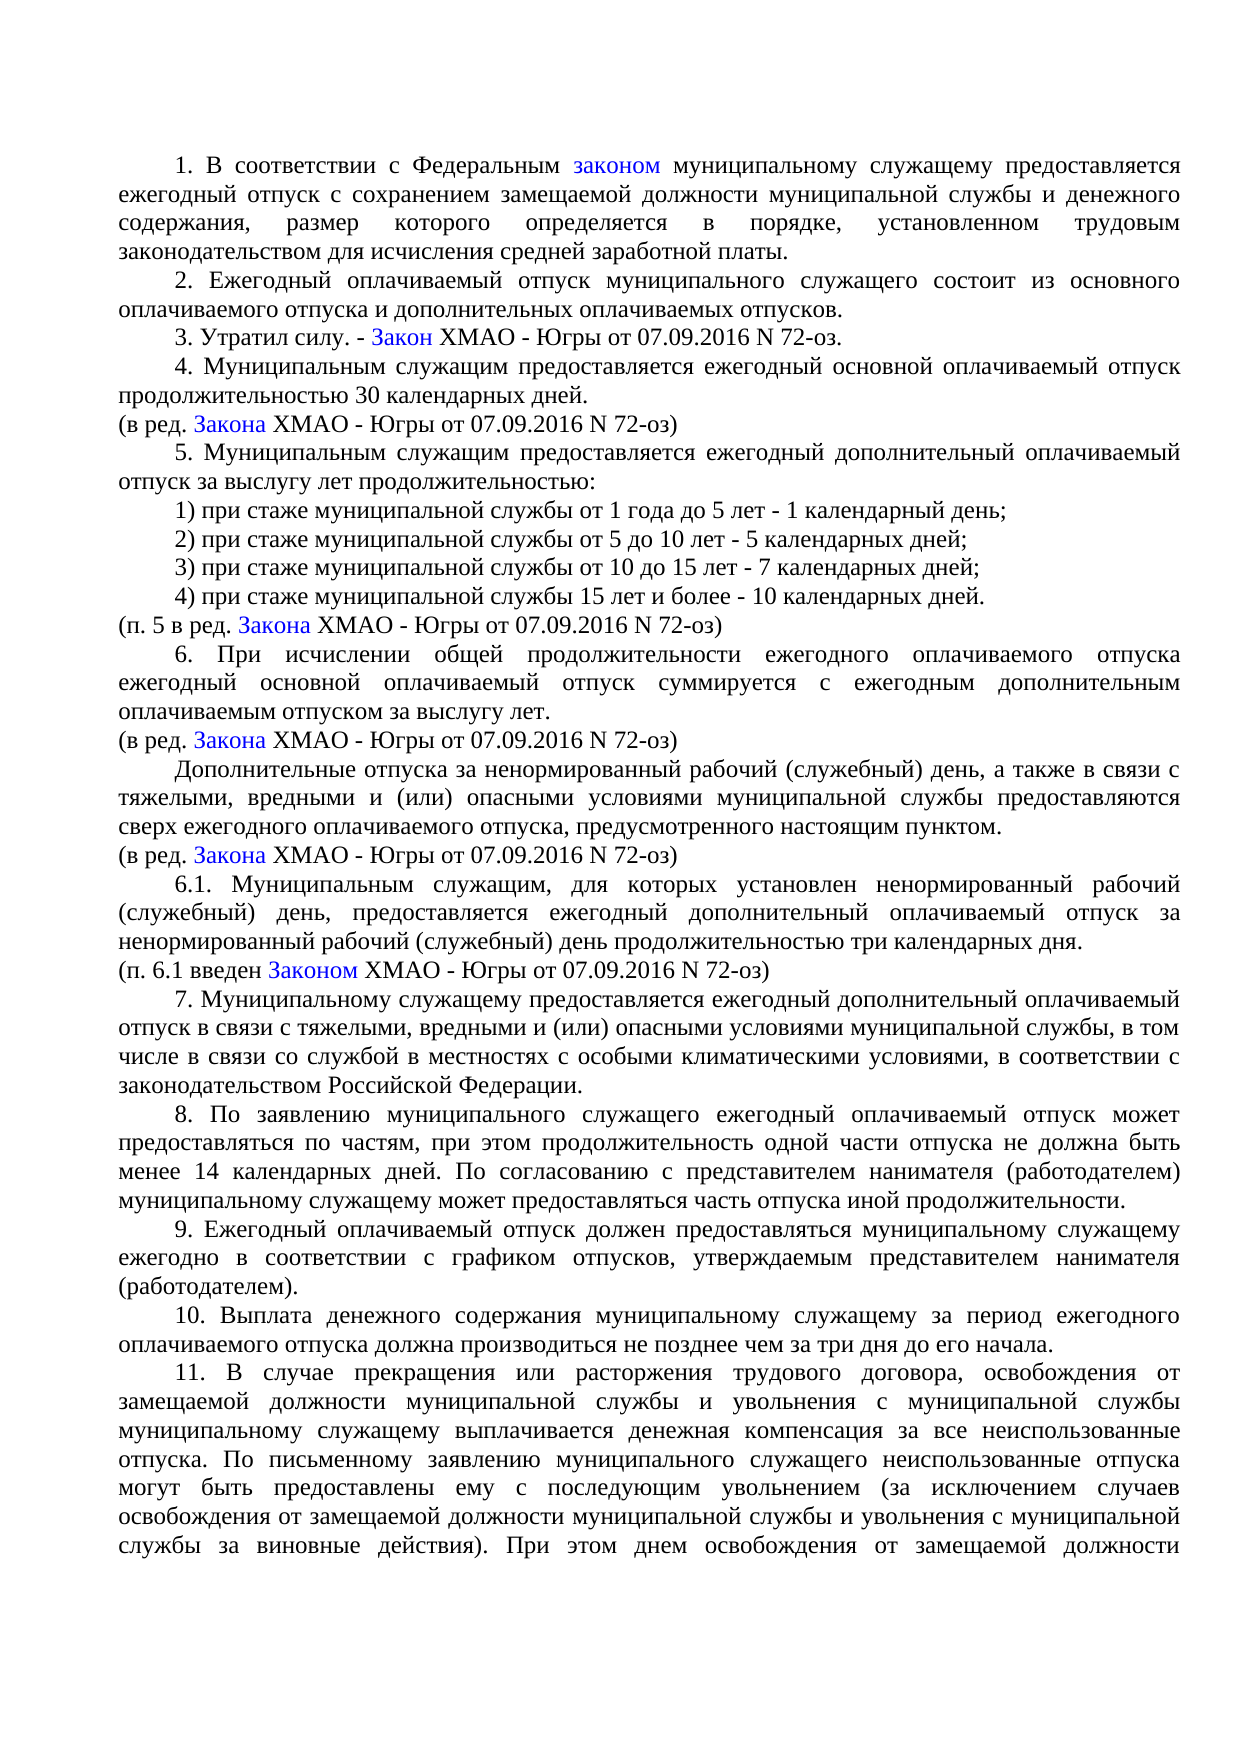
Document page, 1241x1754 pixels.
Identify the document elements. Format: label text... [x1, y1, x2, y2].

text (в ред. Закона ХМАО - Югры от 07.09.2016 N 72-оз) [118, 725, 1181, 754]
text 1. В соответствии с Федеральным законом муниципальному служащему предоставляется ежегодный отпуск с сохранением замещаемой должности муниципальной службы и денежного содержания, размер которого определяется в порядке, установленном трудовым законодательством для исчисления средней заработной платы. [118, 150, 1181, 265]
text 8. По заявлению муниципального служащего ежегодный оплачиваемый отпуск может предоставляться по частям, при этом продолжительность одной части отпуска не должна быть менее 14 календарных дней. По согласованию с представителем нанимателя (работодателем) муниципальному служащему может предоставляться часть отпуска иной продолжительности. [118, 1099, 1181, 1214]
text 10. Выплата денежного содержания муниципальному служащему за период ежегодного оплачиваемого отпуска должна производиться не позднее чем за три дня до его начала. [118, 1300, 1181, 1357]
text (в ред. Закона ХМАО - Югры от 07.09.2016 N 72-оз) [118, 409, 1181, 437]
text 2. Ежегодный оплачиваемый отпуск муниципального служащего состоит из основного оплачиваемого отпуска и дополнительных оплачиваемых отпусков. [118, 265, 1181, 322]
text 6. При исчислении общей продолжительности ежегодного оплачиваемого отпуска ежегодный основной оплачиваемый отпуск суммируется с ежегодным дополнительным оплачиваемым отпуском за выслугу лет. [118, 639, 1181, 725]
text 5. Муниципальным служащим предоставляется ежегодный дополнительный оплачиваемый отпуск за выслугу лет продолжительностью: [118, 437, 1181, 495]
text 7. Муниципальному служащему предоставляется ежегодный дополнительный оплачиваемый отпуск в связи с тяжелыми, вредными и (или) опасными условиями муниципальной службы, в том числе в связи со службой в местностях с особыми климатическими условиями, в соответствии с законодательством Российской Федерации. [118, 984, 1181, 1099]
text 9. Ежегодный оплачиваемый отпуск должен предоставляться муниципальному служащему ежегодно в соответствии с графиком отпусков, утверждаемым представителем нанимателя (работодателем). [118, 1214, 1181, 1300]
text 6.1. Муниципальным служащим, для которых установлен ненормированный рабочий (служебный) день, предоставляется ежегодный дополнительный оплачиваемый отпуск за ненормированный рабочий (служебный) день продолжительностью три календарных дня. [118, 869, 1181, 955]
text (п. 5 в ред. Закона ХМАО - Югры от 07.09.2016 N 72-оз) [118, 610, 1181, 639]
text Дополнительные отпуска за ненормированный рабочий (служебный) день, а также в связи с тяжелыми, вредными и (или) опасными условиями муниципальной службы предоставляются сверх ежегодного оплачиваемого отпуска, предусмотренного настоящим пунктом. [118, 754, 1181, 840]
text (в ред. Закона ХМАО - Югры от 07.09.2016 N 72-оз) [118, 840, 1181, 869]
text (п. 6.1 введен Законом ХМАО - Югры от 07.09.2016 N 72-оз) [118, 955, 1181, 984]
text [118, 1357, 1181, 1559]
text 2) при стаже муниципальной службы от 5 до 10 лет - 5 календарных дней; [118, 524, 1181, 552]
text 1) при стаже муниципальной службы от 1 года до 5 лет - 1 календарный день; [118, 495, 1181, 524]
text 3. Утратил силу. - Закон ХМАО - Югры от 07.09.2016 N 72-оз. [118, 322, 1181, 351]
text 4. Муниципальным служащим предоставляется ежегодный основной оплачиваемый отпуск продолжительностью 30 календарных дней. [118, 351, 1181, 409]
text 4) при стаже муниципальной службы 15 лет и более - 10 календарных дней. [118, 581, 1181, 610]
text 3) при стаже муниципальной службы от 10 до 15 лет - 7 календарных дней; [118, 552, 1181, 581]
